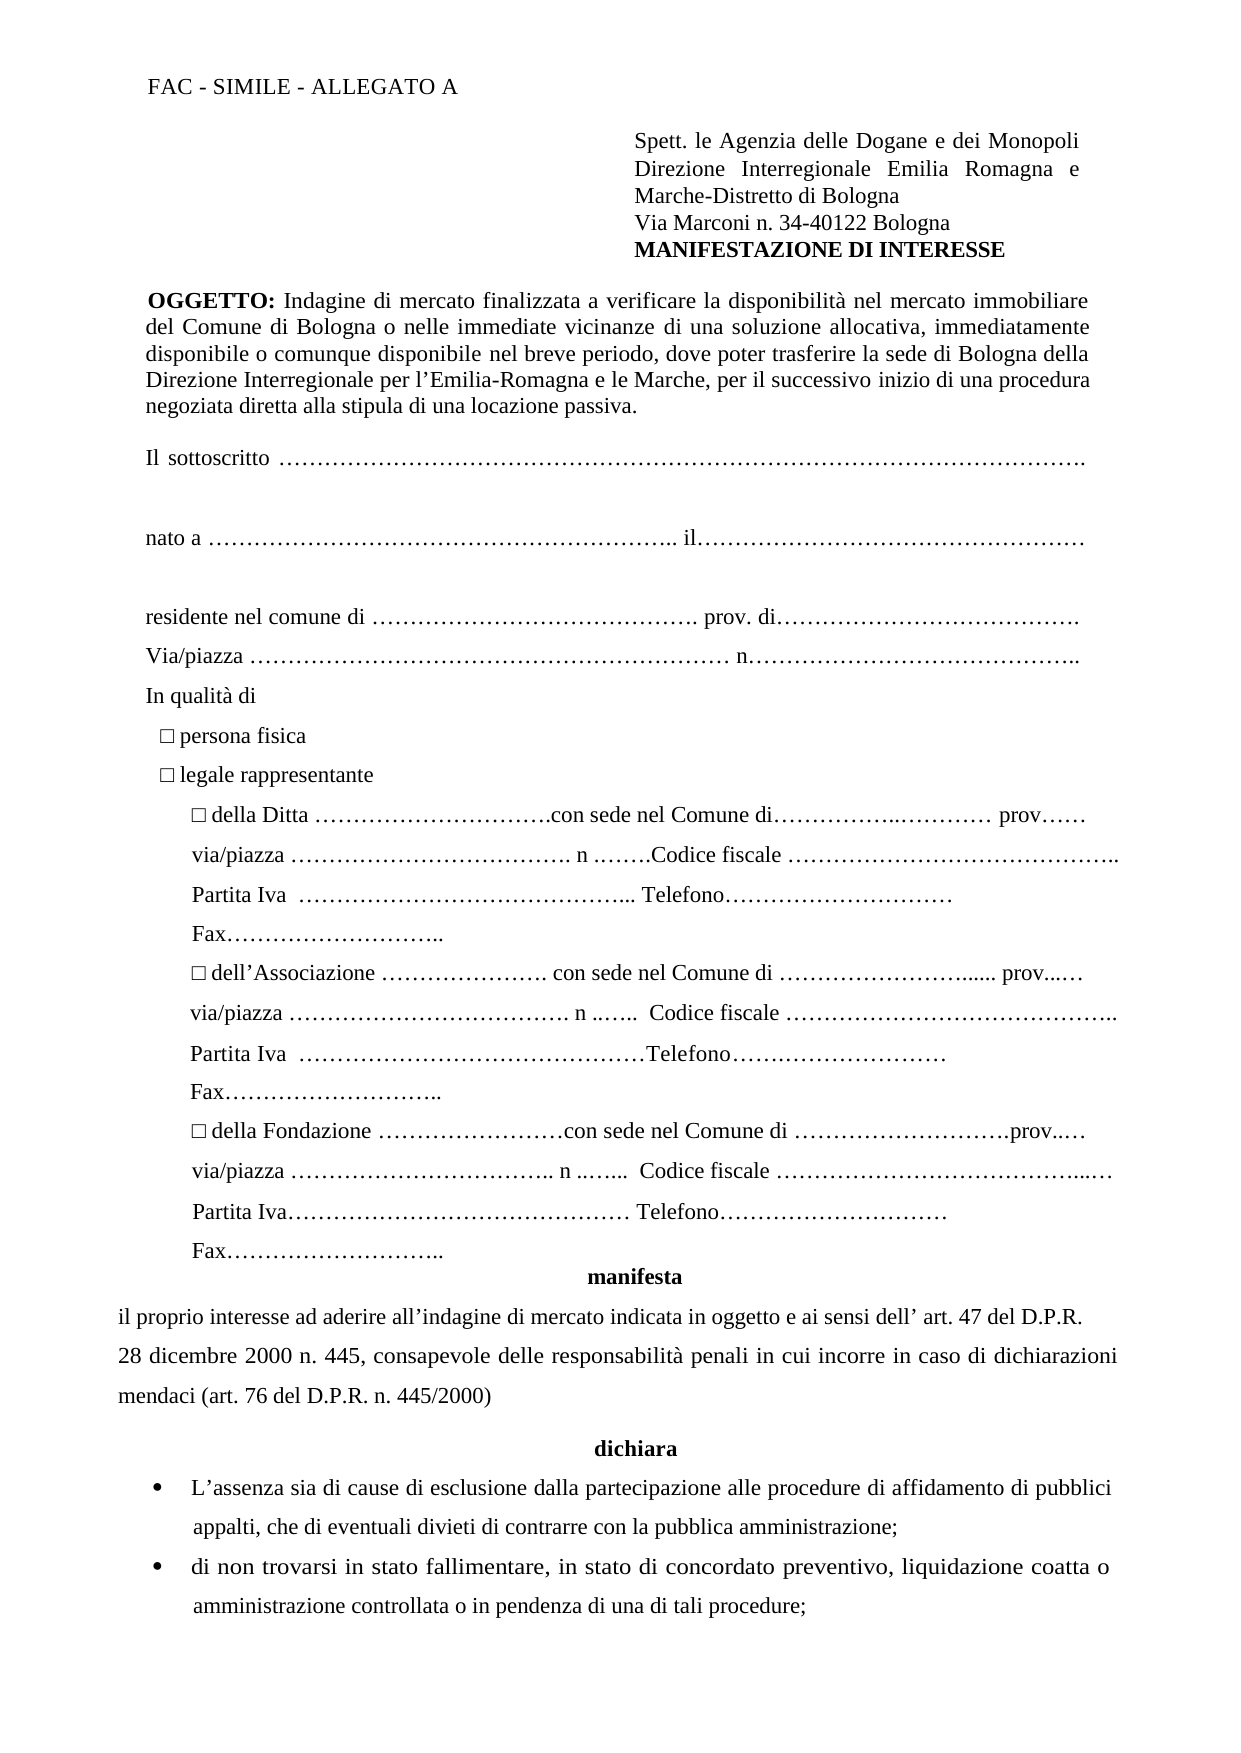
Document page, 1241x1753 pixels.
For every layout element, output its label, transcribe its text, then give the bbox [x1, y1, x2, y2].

text MANIFESTAZIONE DI INTERESSE [634, 237, 1123, 263]
text □ dell’Associazione …………………. con sede nel Comune di ……………………...... prov...… [192, 949, 1090, 988]
text il proprio interesse ad aderire all’indagine di mercato indicata in oggetto e ai sensi dell’ art. 47 del D.P.R. [116, 1303, 1123, 1329]
text □ persona fisica [160, 722, 1123, 748]
text dichiara [594, 1435, 1123, 1461]
text □ della Fondazione ……………………con sede nel Comune di ……………………….prov..… [192, 1107, 1090, 1147]
text FAC - SIMILE - ALLEGATO A [147, 74, 1123, 99]
text Partita Iva……………………………………… Telefono………………………… [175, 1198, 1123, 1225]
text Partita Iva ……………………………………... Telefono………………………… [192, 882, 1123, 908]
text via/piazza …………………………….. n ..…... Codice fiscale …………………………………...… [192, 1158, 1123, 1184]
text OGGETTO: Indagine di mercato finalizzata a verificare la disponibilità nel mercato immobiliare del Comune di Bologna o nelle immediate vicinanze di una soluzione allocativa, immediatamente disponibile o comunque disponibile nel breve periodo, dove poter trasferire la sede di Bologna della Direzione Interregionale per l’Emilia-Romagna e le Marche, per il successivo inizio di una procedura negoziata diretta alla stipula di una locazione passiva. [145, 287, 1090, 419]
text via/piazza ………………………………. n .…….Codice fiscale …………………………………….. [192, 841, 1123, 867]
text Fax……………………….. [192, 920, 1123, 946]
text Partita Iva ………………………………………Telefono…….………………… [183, 1040, 1123, 1066]
text Fax……………………….. [183, 1078, 1123, 1105]
text Fax……………………….. [192, 1237, 1123, 1263]
text manifesta [587, 1263, 1123, 1290]
list di non trovarsi in stato fallimentare, in stato di concordato preventivo, liquidazione coatta o amministrazione controllata o in pendenza di una di tali procedure; [153, 1543, 1120, 1622]
text Il sottoscritto ……………………………………………………………………………………………. nato a …………………………………………………….. il…………………………………………… residente nel comune di ……………………………………. prov. di…………………………………. Via/piazza ……………………………………………………… n…………………………………….. In qualità di [145, 434, 1086, 711]
text Via Marconi n. 34-40122 Bologna [634, 209, 1080, 236]
text 28 dicembre 2000 n. 445, consapevole delle responsabilità penali in cui incorre in caso di dichiarazioni mendaci (art. 76 del D.P.R. n. 445/2000) [118, 1332, 1120, 1411]
text via/piazza ………………………………. n ..….. Codice fiscale …………………………………….. [183, 999, 1123, 1026]
text □ legale rappresentante [160, 762, 1123, 788]
text Spett. le Agenzia delle Dogane e dei Monopoli Direzione Interregionale Emilia Romagna e Marche-Distretto di Bologna [634, 127, 1080, 208]
text □ della Ditta ………………………….con sede nel Comune di……………..………… prov…… [192, 790, 1090, 830]
list L’assenza sia di cause di esclusione dalla partecipazione alle procedure di affidamento di pubblici appalti, che di eventuali divieti di contrarre con la pubblica amministrazione; [153, 1463, 1120, 1543]
